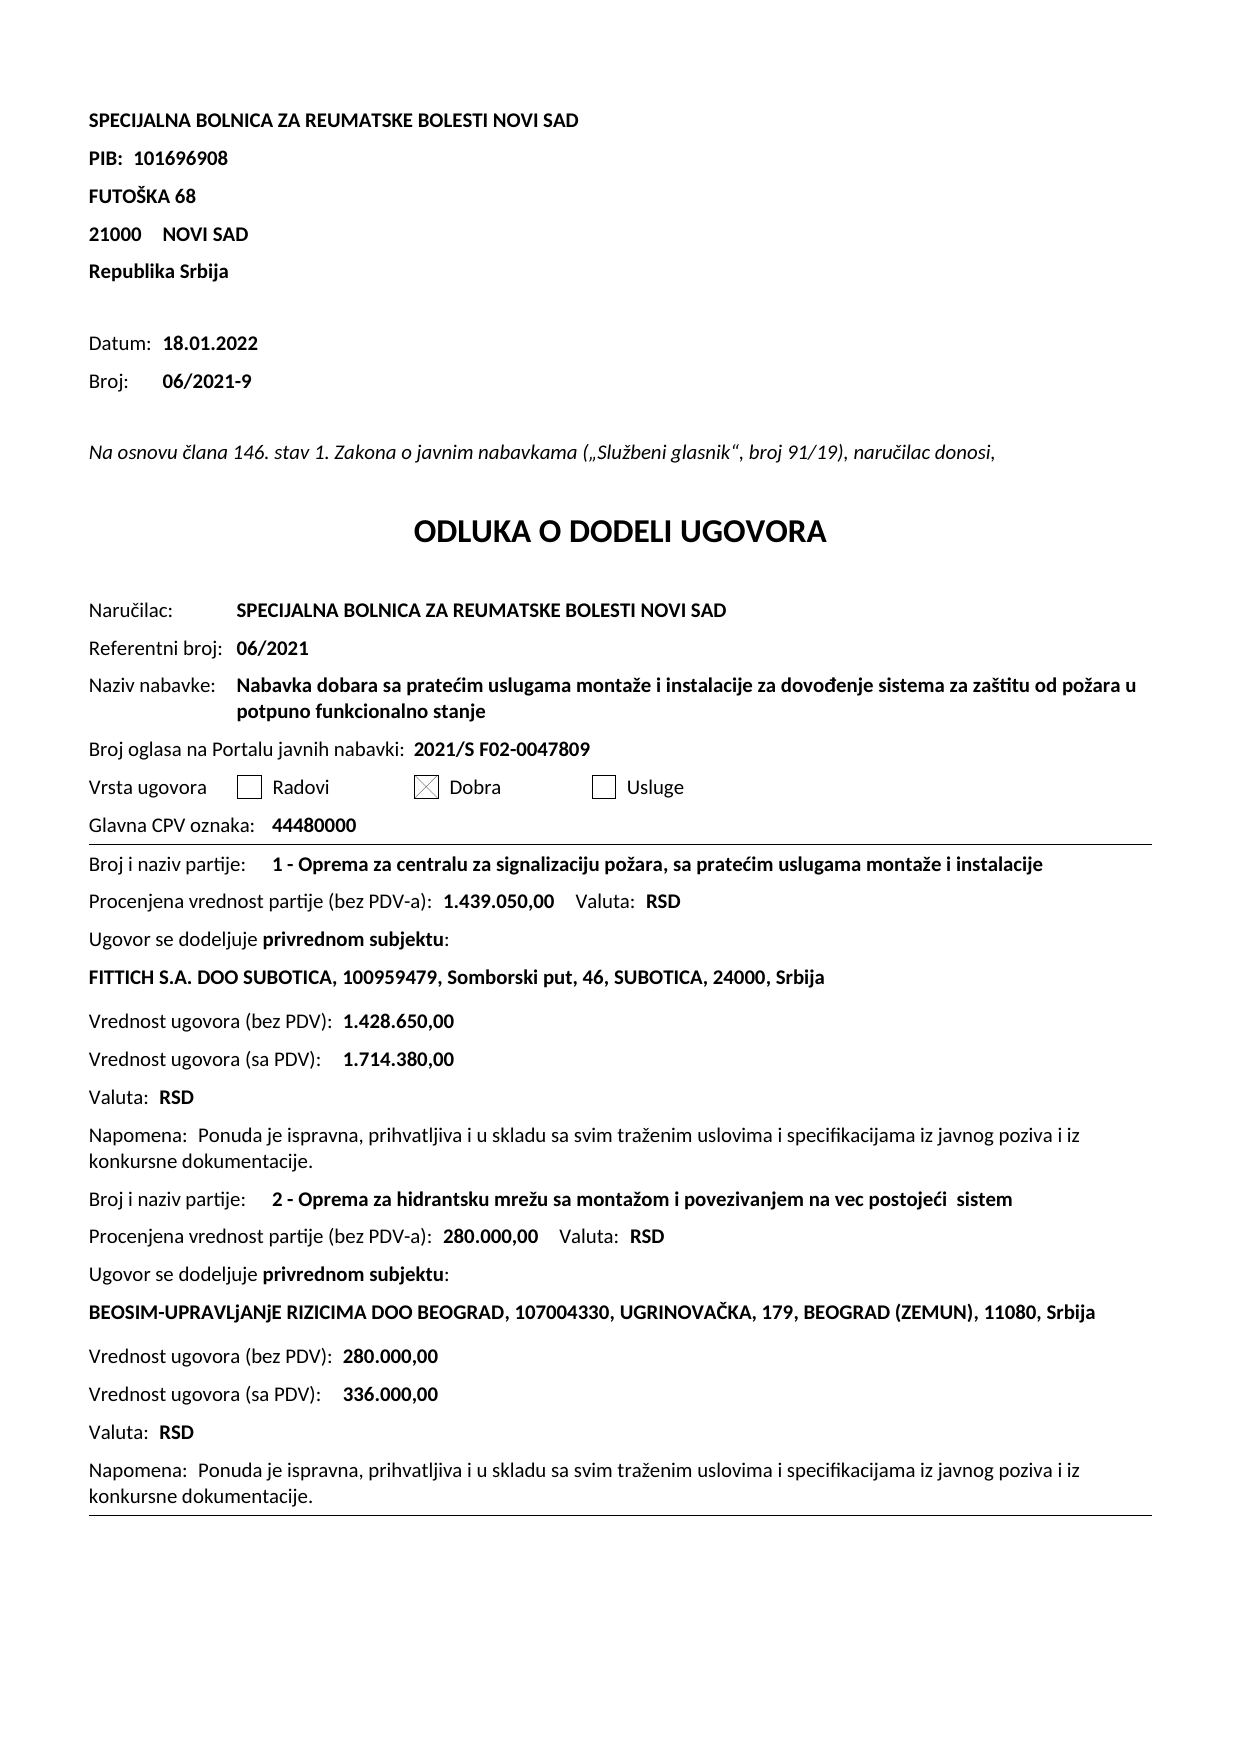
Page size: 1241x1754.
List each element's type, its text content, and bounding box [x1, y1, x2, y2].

text Glavna CPV oznaka: 44480000 [89, 812, 1152, 837]
text Naziv nabavke: Nabavka dobara sa pratećim uslugama montaže i instalacije za dovođenje sistema za zaštitu od požara u potpuno funkcionalno stanje [89, 673, 1152, 723]
table_header Broj i naziv partije: 1 - Oprema za centralu za signalizaciju požara, sa pratećim uslugama montaže i instalacije Procenjena vrednost partije (bez PDV-a): 1.439.050,00 Valuta: RSD Ugovor se dodeljuje privrednom subjektu: Vrednost ugovora (bez PDV): 1.428.650,00 Vrednost ugovora (sa PDV): 1.714.380,00 Valuta: RSD Napomena: Ponuda je ispravna, prihvatljiva i u skladu sa svim traženim uslovima i specifikacijama iz javnog poziva i iz konkursne dokumentacije. [89, 845, 1152, 1179]
text Republika Srbija [89, 259, 1152, 284]
text Naručilac: SPECIJALNA BOLNICA ZA REUMATSKE BOLESTI NOVI SAD [89, 597, 1152, 622]
text Vrsta ugovora Radovi Dobra Usluge [89, 774, 414, 799]
text SPECIJALNA BOLNICA ZA REUMATSKE BOLESTI NOVI SAD [89, 107, 1152, 132]
text ODLUKA O DODELI UGOVORA [89, 510, 1152, 551]
text FUTOŠKA 68 [89, 183, 1152, 208]
text 21000 NOVI SAD [89, 221, 1152, 246]
text Broj: 06/2021-9 [89, 368, 1152, 393]
table_cell Broj i naziv partije: 2 - Oprema za hidrantsku mrežu sa montažom i povezivanjem na vec postojeći sistem Procenjena vrednost partije (bez PDV-a): 280.000,00 Valuta: RSD Ugovor se dodeljuje privrednom subjektu: Vrednost ugovora (bez PDV): 280.000,00 Vrednost ugovora (sa PDV): 336.000,00 Valuta: RSD Napomena: Ponuda je ispravna, prihvatljiva i u skladu sa svim traženim uslovima i specifikacijama iz javnog poziva i iz konkursne dokumentacije. [89, 1180, 1152, 1514]
text Datum: 18.01.2022 [89, 330, 1152, 355]
text Broj oglasa na Portalu javnih nabavki: 2021/S F02-0047809 [89, 736, 1152, 761]
text PIB: 101696908 [89, 145, 1152, 170]
text Na osnovu člana 146. stav 1. Zakona o javnim nabavkama („Službeni glasnik“, broj 91/19), naručilac donosi, [89, 439, 1152, 464]
text Referentni broj: 06/2021 [89, 635, 1152, 660]
text Vrsta ugovora Radovi Dobra Usluge [438, 774, 1152, 799]
